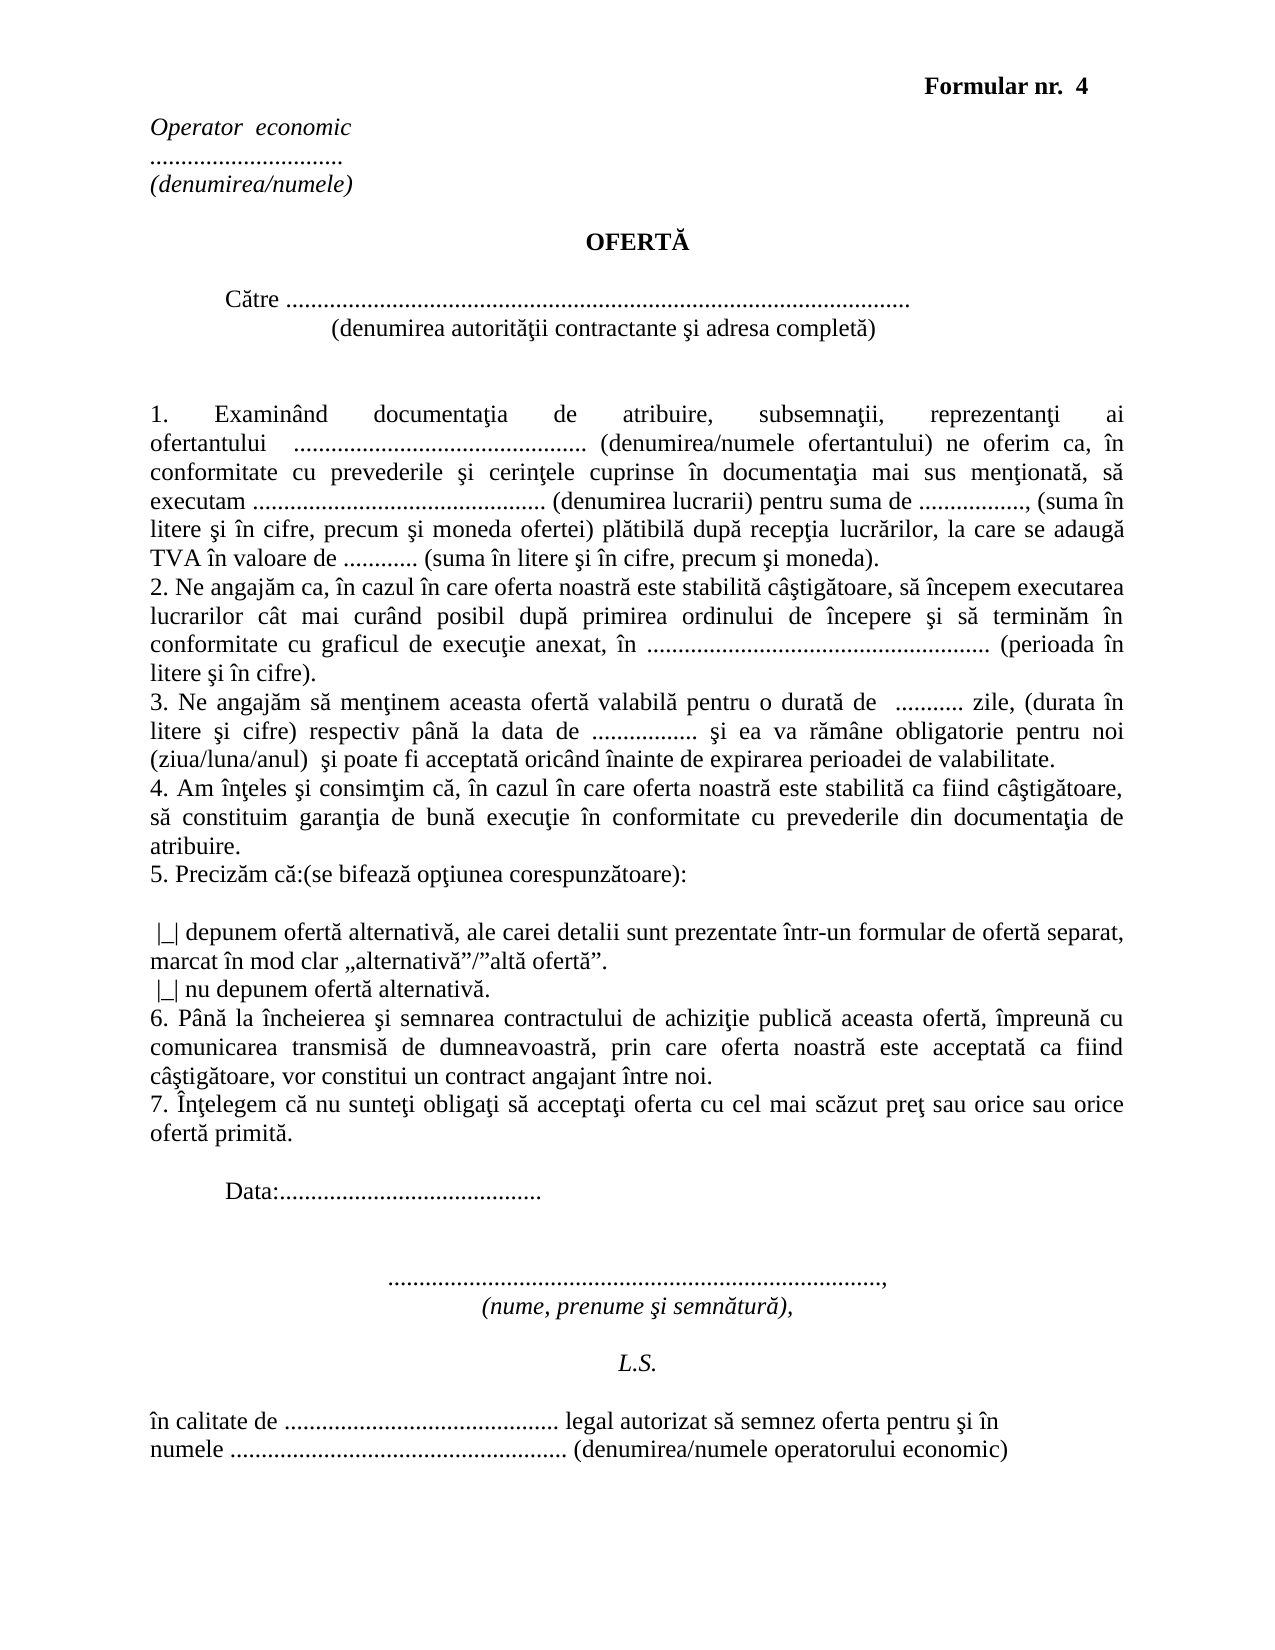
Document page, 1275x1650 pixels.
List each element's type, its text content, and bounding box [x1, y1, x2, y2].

text (nume, prenume şi semnătură), [150, 1291, 1125, 1319]
text Formular nr. 4 [918, 71, 1125, 99]
text 3. Ne angajăm să menţinem aceasta ofertă valabilă pentru o durată de ........... zile, (durata în litere şi cifre) respectiv până la data de ................. şi ea va rămâne obligatorie pentru noi (ziua/luna/anul) şi poate fi acceptată oricând înainte de expirarea perioadei de valabilitate. [150, 687, 1125, 773]
text în calitate de ............................................ legal autorizat să semnez oferta pentru şi în numele ...................................................... (denumirea/numele operatorului economic) [150, 1406, 1125, 1463]
text ............................... [150, 141, 1125, 169]
text 7. Înţelegem că nu sunteţi obligaţi să acceptaţi oferta cu cel mai scăzut preţ sau orice sau orice ofertă primită. [150, 1089, 1125, 1147]
text OFERTĂ [150, 227, 1125, 256]
text Operator economic [150, 112, 1125, 141]
text 1. Examinând documentaţia de atribuire, subsemnaţii, reprezentanţi ai ofertantului ............................................... (denumirea/numele ofertantului) ne oferim ca, în conformitate cu prevederile şi cerinţele cuprinse în documentaţia mai sus menţionată, să executam ............................................... (denumirea lucrarii) pentru suma de ................., (suma în litere şi în cifre, precum şi moneda ofertei) plătibilă după recepţia lucrărilor, la care se adaugă TVA în valoare de ............ (suma în litere şi în cifre, precum şi moneda). [150, 399, 1125, 572]
text (denumirea autorităţii contractante şi adresa completă) [225, 313, 1125, 342]
text 4. Am înţeles şi consimţim că, în cazul în care oferta noastră este stabilită ca fiind câştigătoare, să constituim garanţia de bună execuţie în conformitate cu prevederile din documentaţia de atribuire. [150, 773, 1125, 859]
text Data:.......................................... [150, 1176, 1125, 1204]
text Către .................................................................................................... [150, 284, 1125, 313]
text (denumirea/numele) [150, 169, 1125, 198]
text 5. Precizăm că:(se bifează opţiunea corespunzătoare): [150, 859, 1125, 888]
text |_| nu depunem ofertă alternativă. [150, 974, 1125, 1003]
text 6. Până la încheierea şi semnarea contractului de achiziţie publică aceasta ofertă, împreună cu comunicarea transmisă de dumneavoastră, prin care oferta noastră este acceptată ca fiind câştigătoare, vor constitui un contract angajant între noi. [150, 1003, 1125, 1089]
text |_| depunem ofertă alternativă, ale carei detalii sunt prezentate într-un formular de ofertă separat, marcat în mod clar „alternativă”/”altă ofertă”. [150, 917, 1125, 974]
text 2. Ne angajăm ca, în cazul în care oferta noastră este stabilită câştigătoare, să începem executarea lucrarilor cât mai curând posibil după primirea ordinului de începere şi să terminăm în conformitate cu graficul de execuţie anexat, în ....................................................... (perioada în litere şi în cifre). [150, 572, 1125, 687]
text L.S. [150, 1348, 1125, 1377]
text ..............................................................................., [150, 1262, 1125, 1291]
